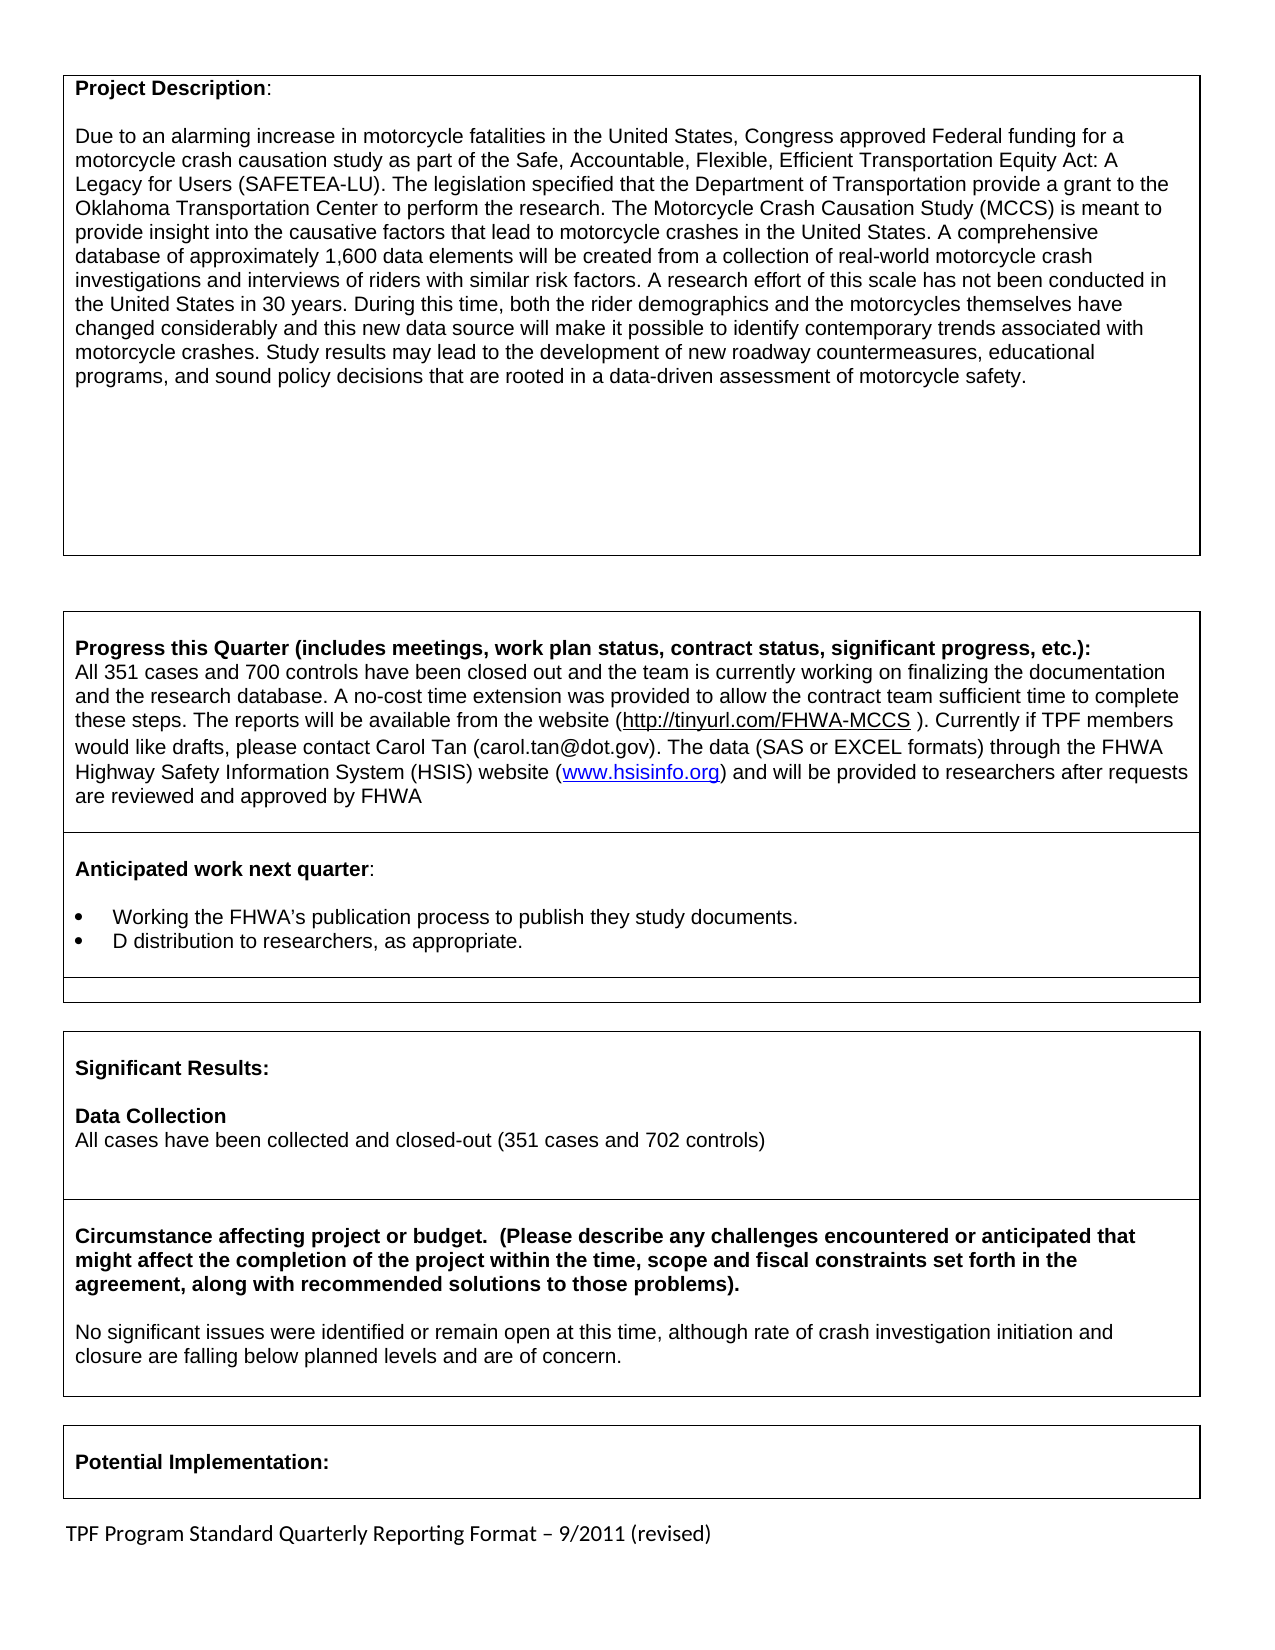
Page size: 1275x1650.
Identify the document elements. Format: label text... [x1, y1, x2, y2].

table_header Significant Results: Data Collection All cases have been collected and closed-out (351 cases and 702 controls) [64, 1032, 1199, 1199]
table_cell Circumstance affecting project or budget. (Please describe any challenges encountered or anticipated that might affect the completion of the project within the time, scope and fiscal constraints set forth in the agreement, along with recommended solutions to those problems). No significant issues were identified or remain open at this time, although rate of crash investigation initiation and closure are falling below planned levels and are of concern. [64, 1200, 1199, 1396]
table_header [64, 1426, 1199, 1497]
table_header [64, 76, 1199, 555]
table_header Progress this Quarter (includes meetings, work plan status, contract status, significant progress, etc.): All 351 cases and 700 controls have been closed out and the team is currently working on finalizing the documentation and the research database. A no-cost time extension was provided to allow the contract team sufficient time to complete these steps. The reports will be available from the website (http://tinyurl.com/FHWA-MCCS ). Currently if TPF members would like drafts, please contact Carol Tan (carol.tan@dot.gov). The data (SAS or EXCEL formats) through the FHWA Highway Safety Information System (HSIS) website (www.hsisinfo.org) and will be provided to researchers after requests are reviewed and approved by FHWA [64, 612, 1199, 832]
table_cell [64, 978, 1199, 1002]
table_cell Anticipated work next quarter: Working the FHWA’s publication process to publish they study documents. D distribution to researchers, as appropriate. [64, 833, 1199, 977]
